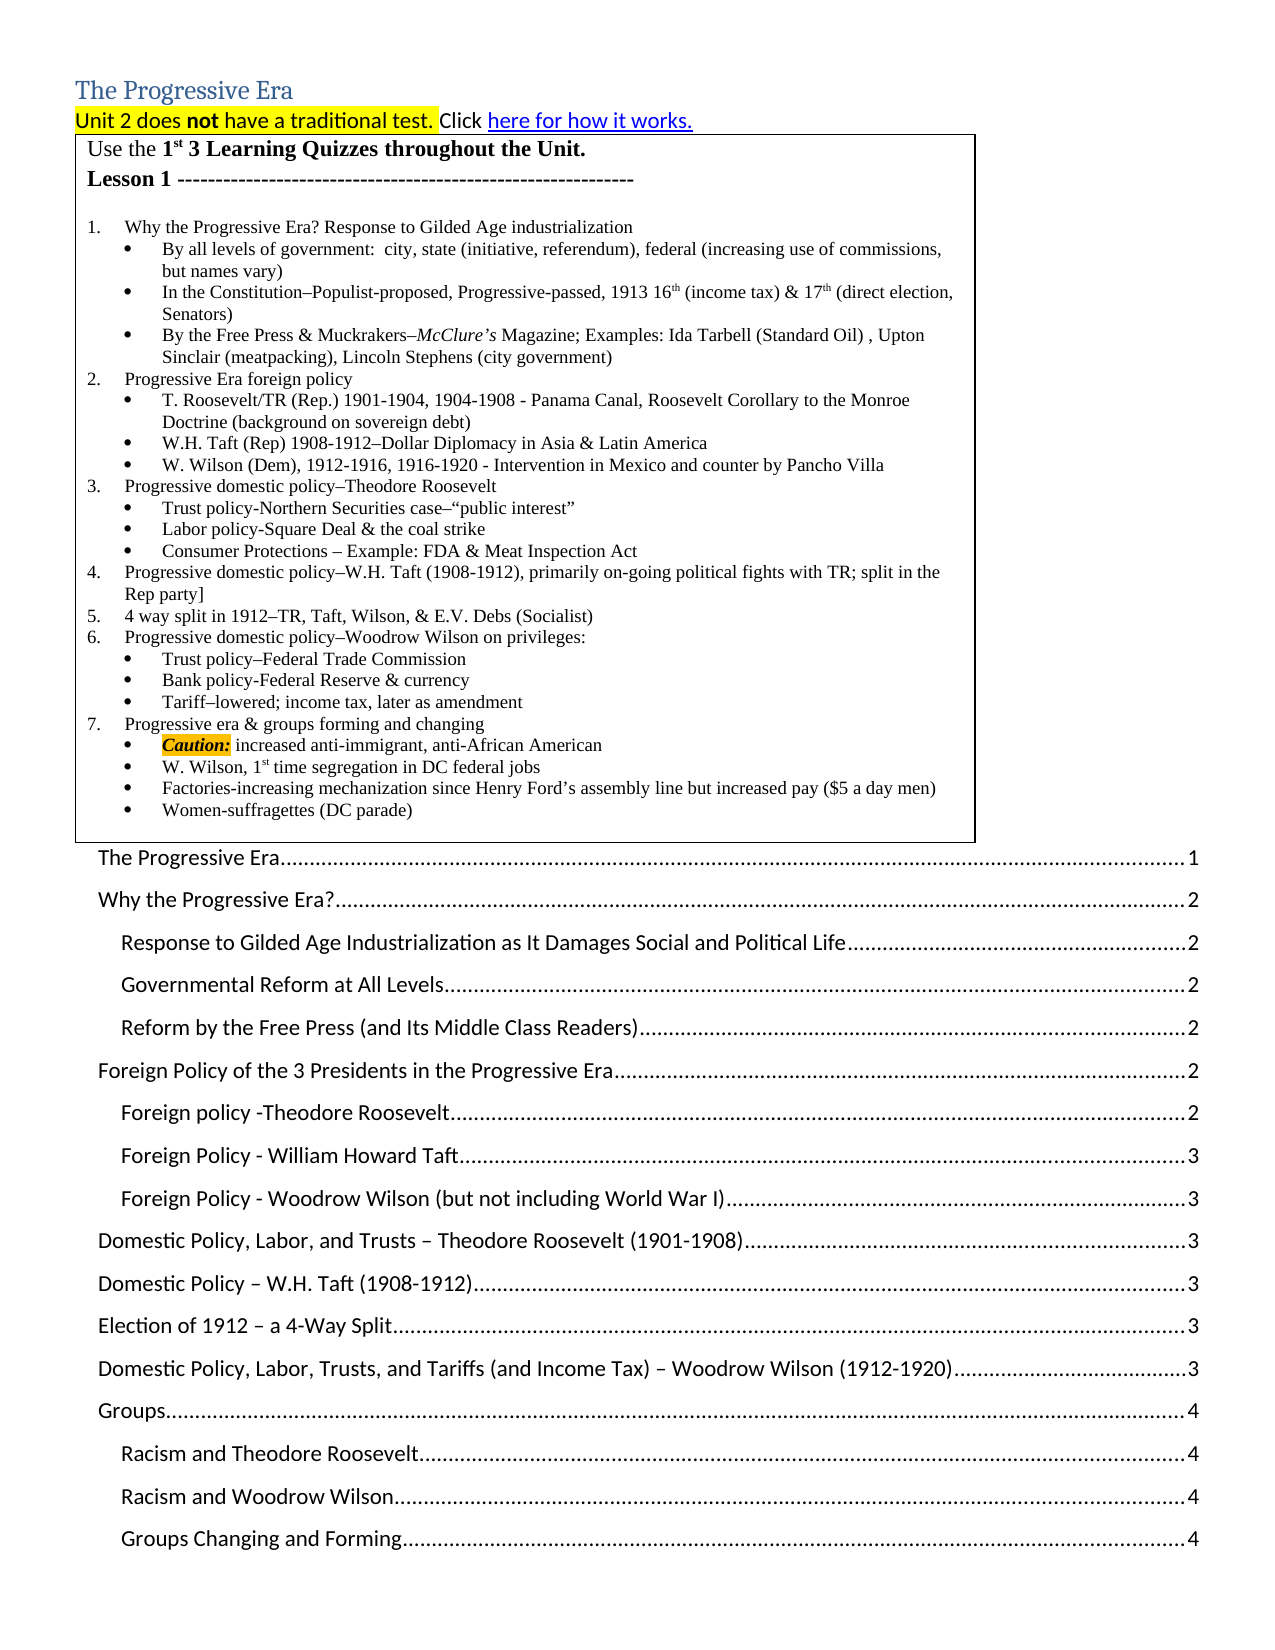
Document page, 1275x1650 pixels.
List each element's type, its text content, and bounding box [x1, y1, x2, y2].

text Why the Progressive Era? 2 [98, 885, 1200, 913]
text Unit 2 does not have a traditional test. Click here for how it works. [439, 106, 1200, 134]
text Foreign Policy - Woodrow Wilson (but not including World War I) 3 [121, 1184, 1200, 1212]
text The Progressive Era [75, 75, 1200, 106]
text Racism and Theodore Roosevelt 4 [121, 1439, 1200, 1467]
text Foreign policy -Theodore Roosevelt 2 [121, 1098, 1200, 1126]
text Domestic Policy, Labor, and Trusts – Theodore Roosevelt (1901-1908) 3 [98, 1226, 1200, 1254]
text Response to Gilded Age Industrialization as It Damages Social and Political Life 2 [121, 928, 1200, 956]
text Domestic Policy – W.H. Taft (1908-1912) 3 [98, 1269, 1200, 1297]
text Foreign Policy - William Howard Taft 3 [121, 1141, 1200, 1169]
text Governmental Reform at All Levels 2 [121, 971, 1200, 999]
text Reform by the Free Press (and Its Middle Class Readers) 2 [121, 1013, 1200, 1041]
text Domestic Policy, Labor, Trusts, and Tariffs (and Income Tax) – Woodrow Wilson (1912-1920) 3 [98, 1354, 1200, 1382]
text Groups 4 [98, 1397, 1200, 1425]
table_header Use the 1st 3 Learning Quizzes throughout the Unit. Lesson 1 ------------------------------------------------------------ Why the Progressive Era? Response to Gilded Age industrialization By all levels of government: city, state (initiative, referendum), federal (increasing use of commissions, but names vary) In the Constitution–Populist-proposed, Progressive-passed, 1913 16th (income tax) & 17th (direct election, Senators) By the Free Press & Muckrakers–McClure’s Magazine; Examples: Ida Tarbell (Standard Oil) , Upton Sinclair (meatpacking), Lincoln Stephens (city government) Progressive Era foreign policy T. Roosevelt/TR (Rep.) 1901-1904, 1904-1908 - Panama Canal, Roosevelt Corollary to the Monroe Doctrine (background on sovereign debt) W.H. Taft (Rep) 1908-1912–Dollar Diplomacy in Asia & Latin America W. Wilson (Dem), 1912-1916, 1916-1920 - Intervention in Mexico and counter by Pancho Villa Progressive domestic policy–Theodore Roosevelt Trust policy-Northern Securities case–“public interest” Labor policy-Square Deal & the coal strike Consumer Protections – Example: FDA & Meat Inspection Act Progressive domestic policy–W.H. Taft (1908-1912), primarily on-going political fights with TR; split in the Rep party] 4 way split in 1912–TR, Taft, Wilson, & E.V. Debs (Socialist) Progressive domestic policy–Woodrow Wilson on privileges: Trust policy–Federal Trade Commission Bank policy-Federal Reserve & currency Tariff–lowered; income tax, later as amendment Progressive era & groups forming and changing Caution: increased anti-immigrant, anti-African American W. Wilson, 1st time segregation in DC federal jobs Factories-increasing mechanization since Henry Ford’s assembly line but increased pay ($5 a day men) Women-suffragettes (DC parade) [76, 135, 974, 842]
text Election of 1912 – a 4-Way Split 3 [98, 1311, 1200, 1339]
text Foreign Policy of the 3 Presidents in the Progressive Era 2 [98, 1056, 1200, 1084]
text The Progressive Era 1 [98, 843, 1200, 871]
text Racism and Woodrow Wilson 4 [121, 1482, 1200, 1510]
text Groups Changing and Forming 4 [121, 1524, 1200, 1552]
